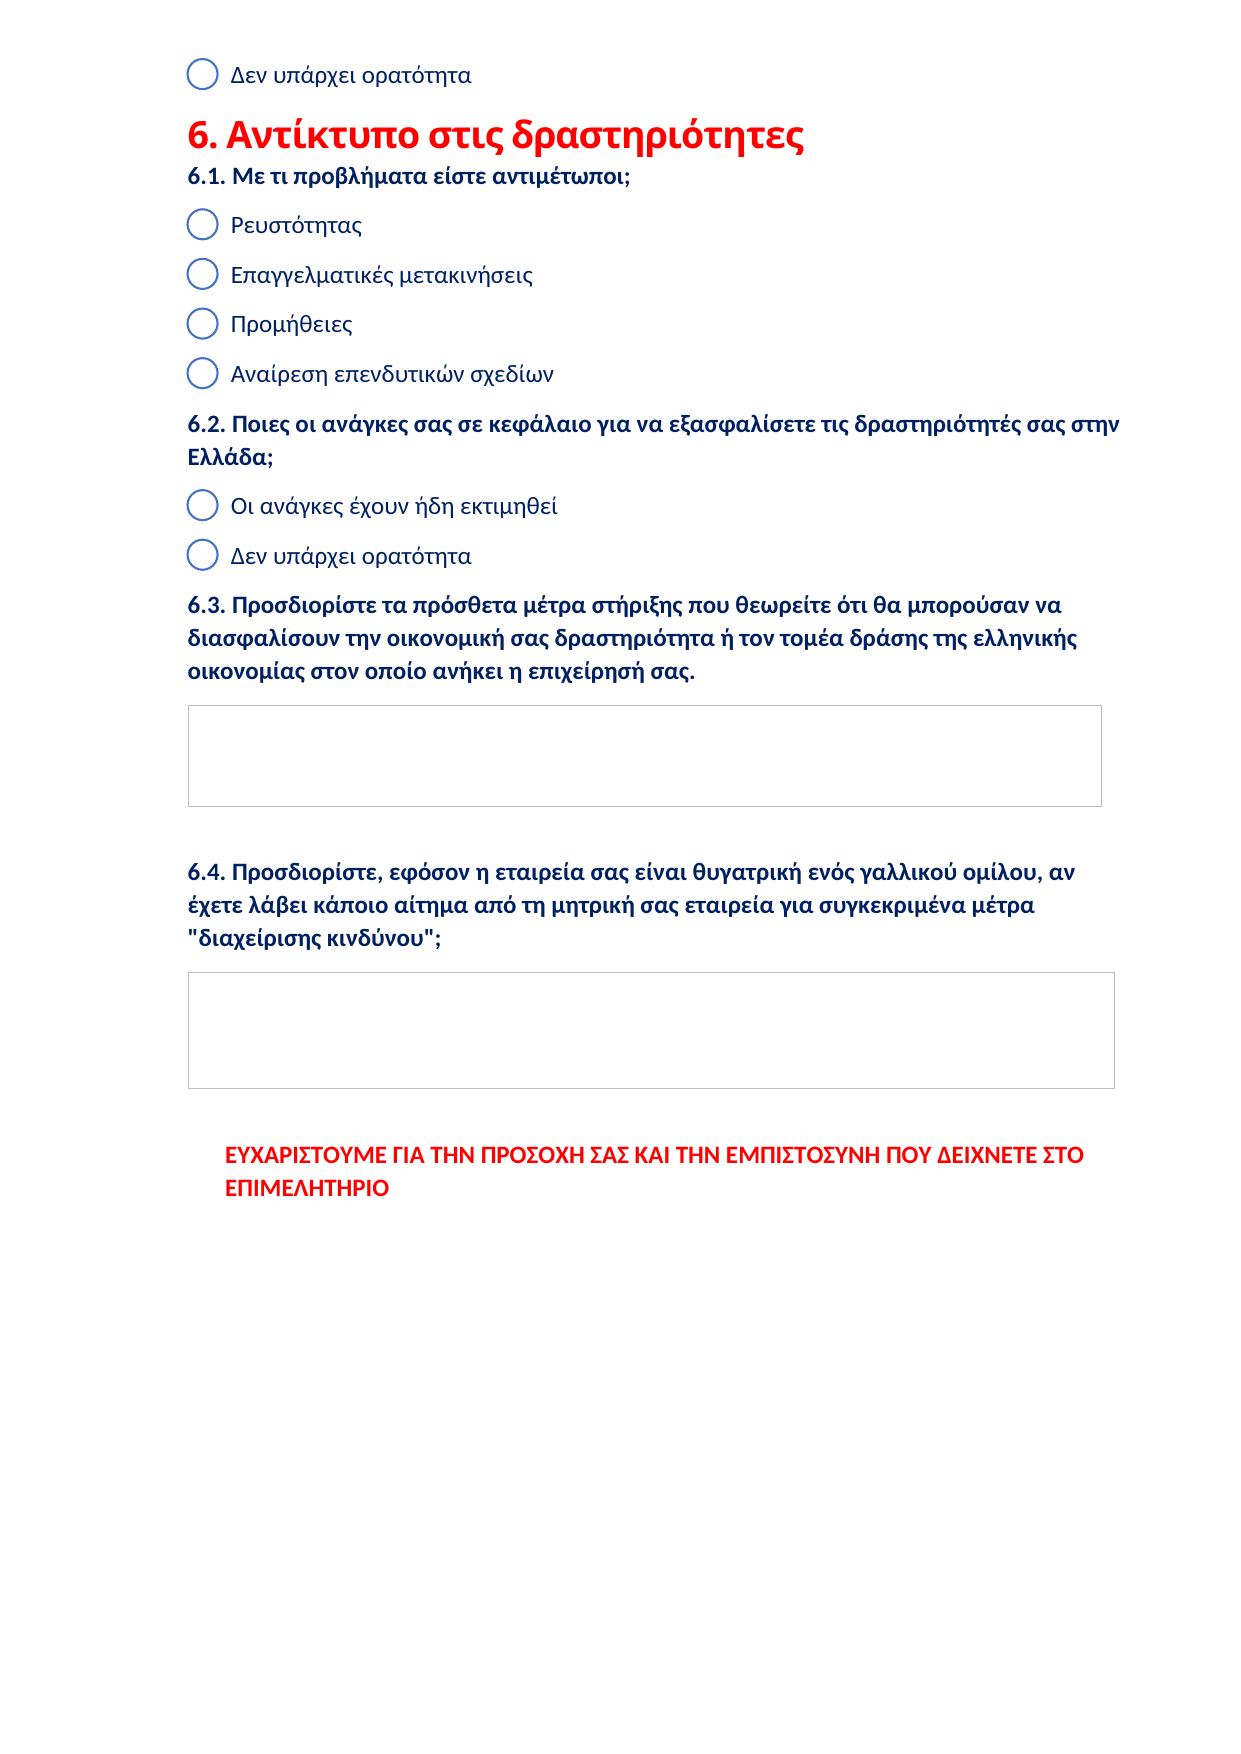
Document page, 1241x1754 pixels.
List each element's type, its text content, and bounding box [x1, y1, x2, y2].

text 6.1. Με τι προβλήματα είστε αντιμέτωποι; [187, 160, 1137, 190]
text Δεν υπάρχει ορατότητα [225, 540, 1137, 570]
text Δεν υπάρχει ορατότητα [225, 59, 1137, 90]
text Επαγγελματικές μετακινήσεις [225, 259, 1137, 289]
text 6.4. Προσδιορίστε, εφόσον η εταιρεία σας είναι θυγατρική ενός γαλλικού ομίλου, αν έχετε λάβει κάποιο αίτημα από τη μητρική σας εταιρεία για συγκεκριμένα μέτρα "διαχείρισης κινδύνου"; [187, 856, 1137, 952]
table_header [189, 973, 1114, 1088]
text 6.2. Ποιες οι ανάγκες σας σε κεφάλαιο για να εξασφαλίσετε τις δραστηριότητές σας στην Ελλάδα; [187, 408, 1137, 471]
table_header [189, 706, 1101, 806]
title 6. Αντίκτυπο στις δραστηριότητες [187, 109, 1137, 160]
text Αναίρεση επενδυτικών σχεδίων [225, 358, 1137, 389]
text Οι ανάγκες έχουν ήδη εκτιμηθεί [225, 490, 1137, 521]
text Ρευστότητας [225, 209, 1137, 240]
text ΕΥΧΑΡΙΣΤΟΥΜΕ ΓΙΑ ΤΗΝ ΠΡΟΣΟΧΗ ΣΑΣ ΚΑΙ ΤΗΝ ΕΜΠΙΣΤΟΣΥΝΗ ΠΟΥ ΔΕΙΧΝΕΤΕ ΣΤΟ ΕΠΙΜΕΛΗΤΗΡΙΟ [225, 1139, 1137, 1202]
text 6.3. Προσδιορίστε τα πρόσθετα μέτρα στήριξης που θεωρείτε ότι θα μπορούσαν να διασφαλίσουν την οικονομική σας δραστηριότητα ή τον τομέα δράσης της ελληνικής οικονομίας στον οποίο ανήκει η επιχείρησή σας. [187, 589, 1137, 686]
text Προμήθειες [225, 308, 1137, 339]
